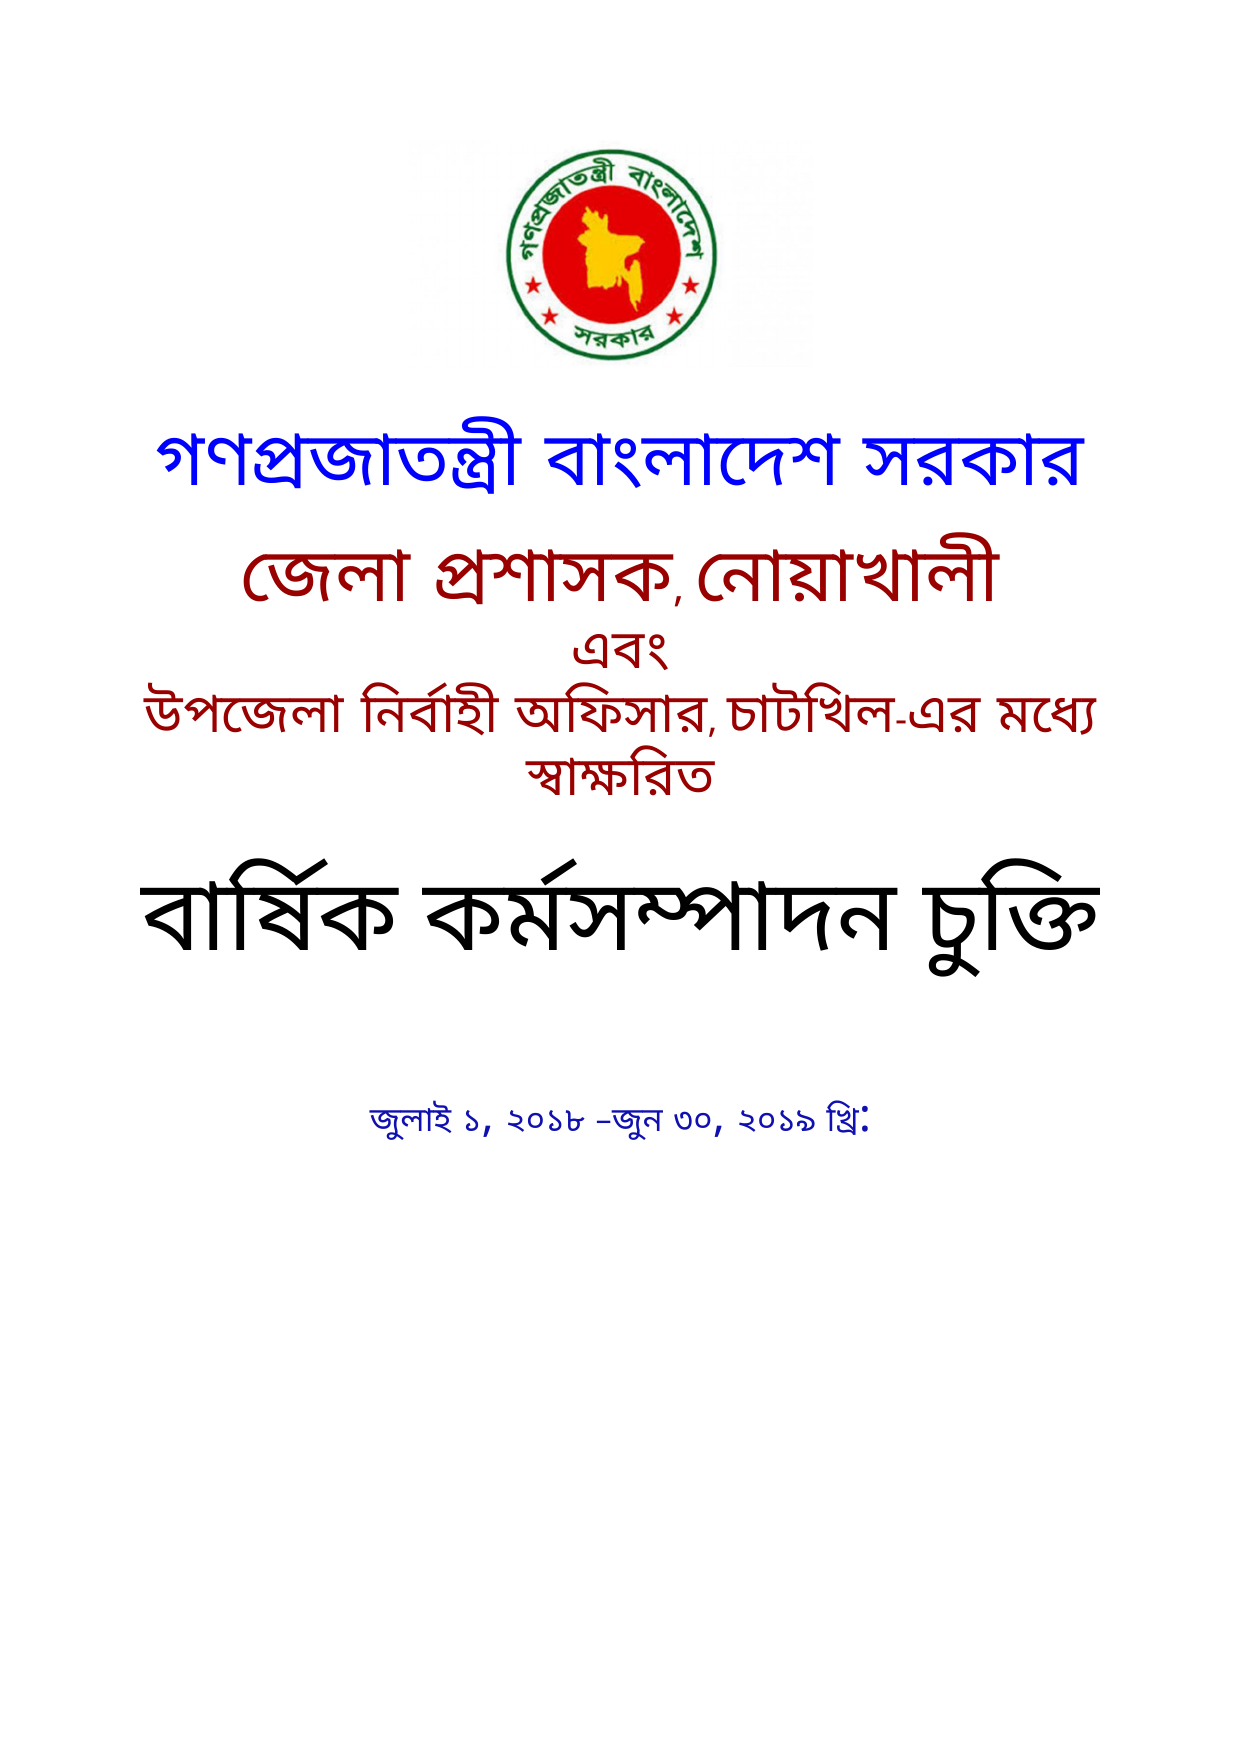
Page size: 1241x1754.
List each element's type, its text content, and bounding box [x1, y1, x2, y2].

text এবং [75, 619, 1165, 682]
text গণপ্রজাতন্ত্রী বাংলাদেশ সরকার [75, 416, 1165, 503]
text জুলাই ১, ২০১৮ –জুন ৩০, ২০১৯ খ্রি: [75, 1082, 1165, 1144]
text জেলা প্রশাসক, নোয়াখালী [75, 531, 1165, 619]
picture [409, 140, 813, 367]
text উপজেলা নির্বাহী অফিসার, চাটখিল-এর মধ্যে স্বাক্ষরিত [75, 682, 1165, 808]
text বার্ষিক কর্মসম্পাদন চুক্তি [75, 859, 1165, 991]
